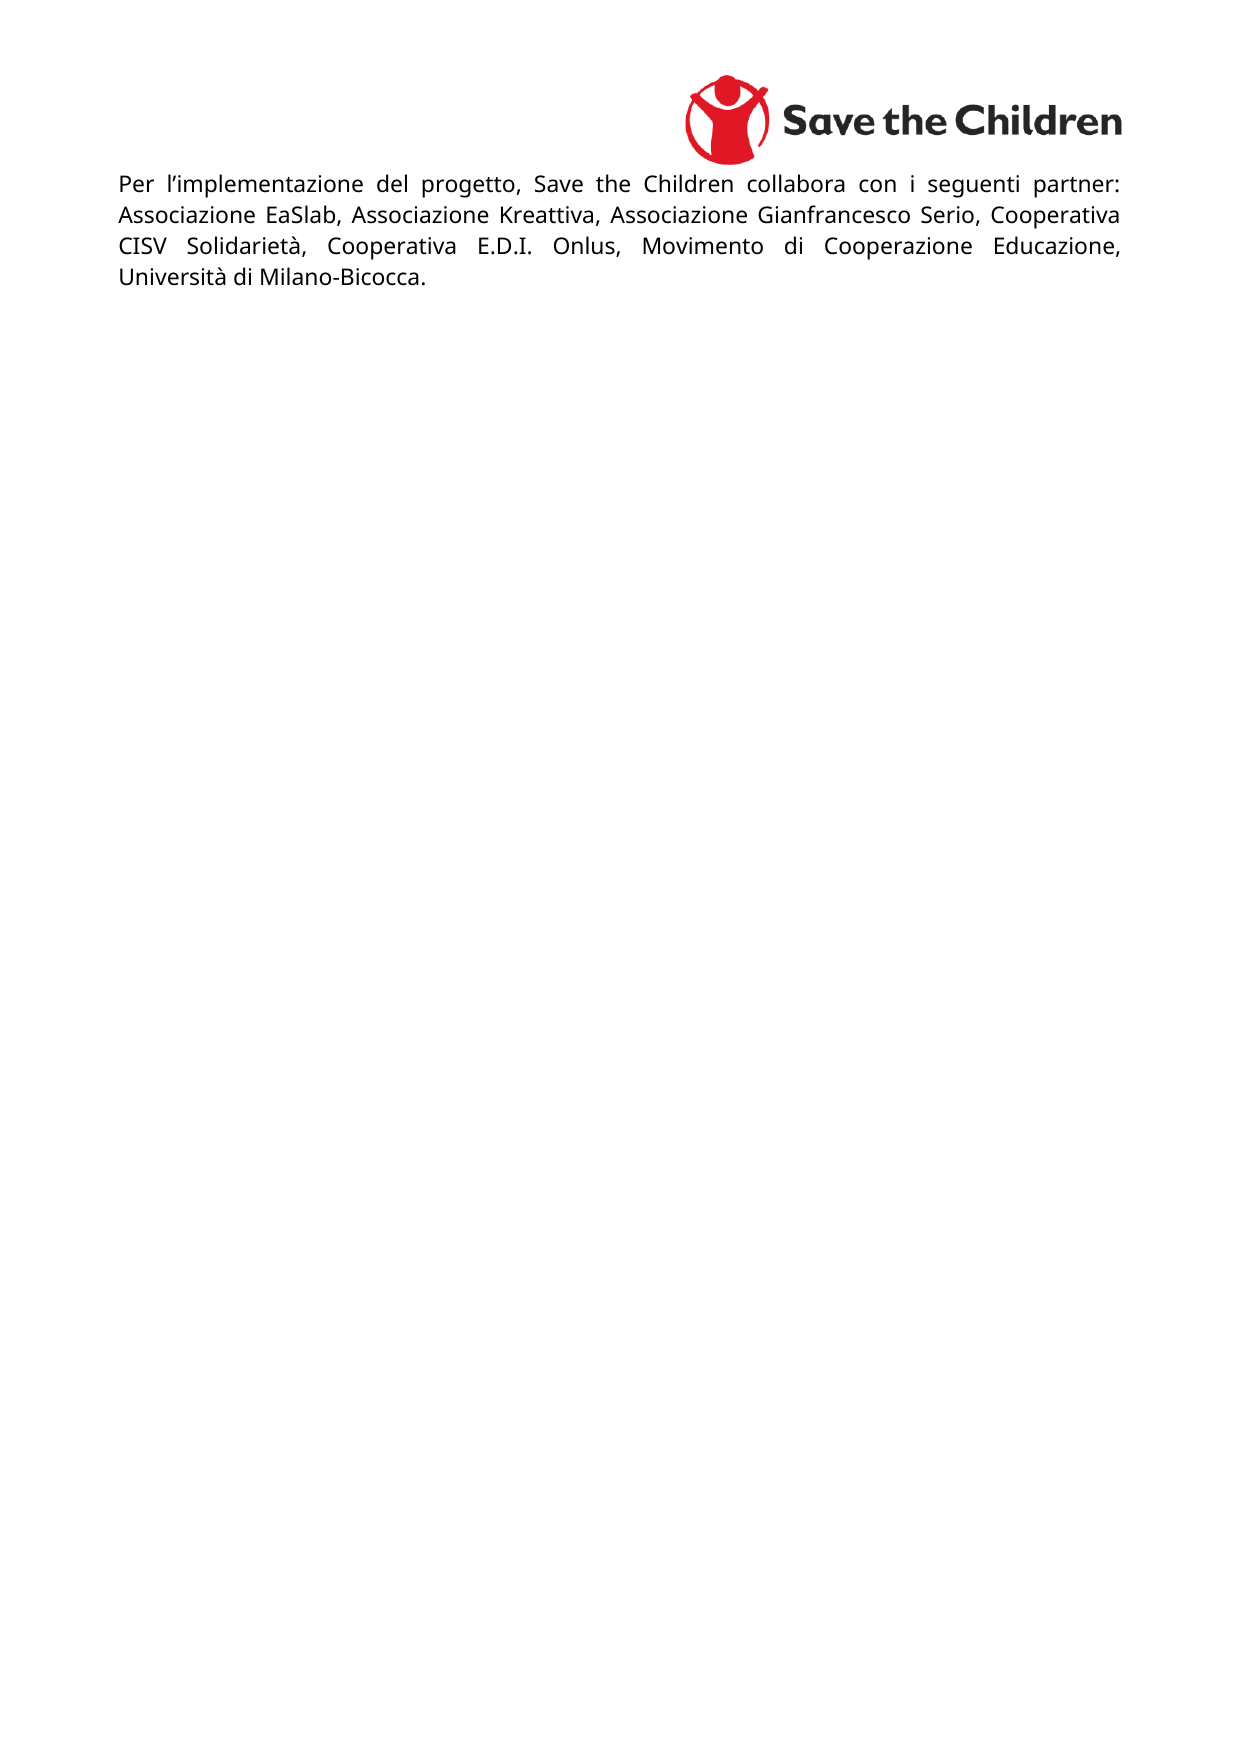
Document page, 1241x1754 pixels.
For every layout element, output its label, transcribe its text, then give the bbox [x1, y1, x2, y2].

text Per l’implementazione del progetto, Save the Children collabora con i seguenti partner: Associazione EaSlab, Associazione Kreattiva, Associazione Gianfrancesco Serio, Cooperativa CISV Solidarietà, Cooperativa E.D.I. Onlus, Movimento di Cooperazione Educazione, Università di Milano-Bicocca. [118, 168, 1122, 293]
picture [682, 73, 1123, 168]
